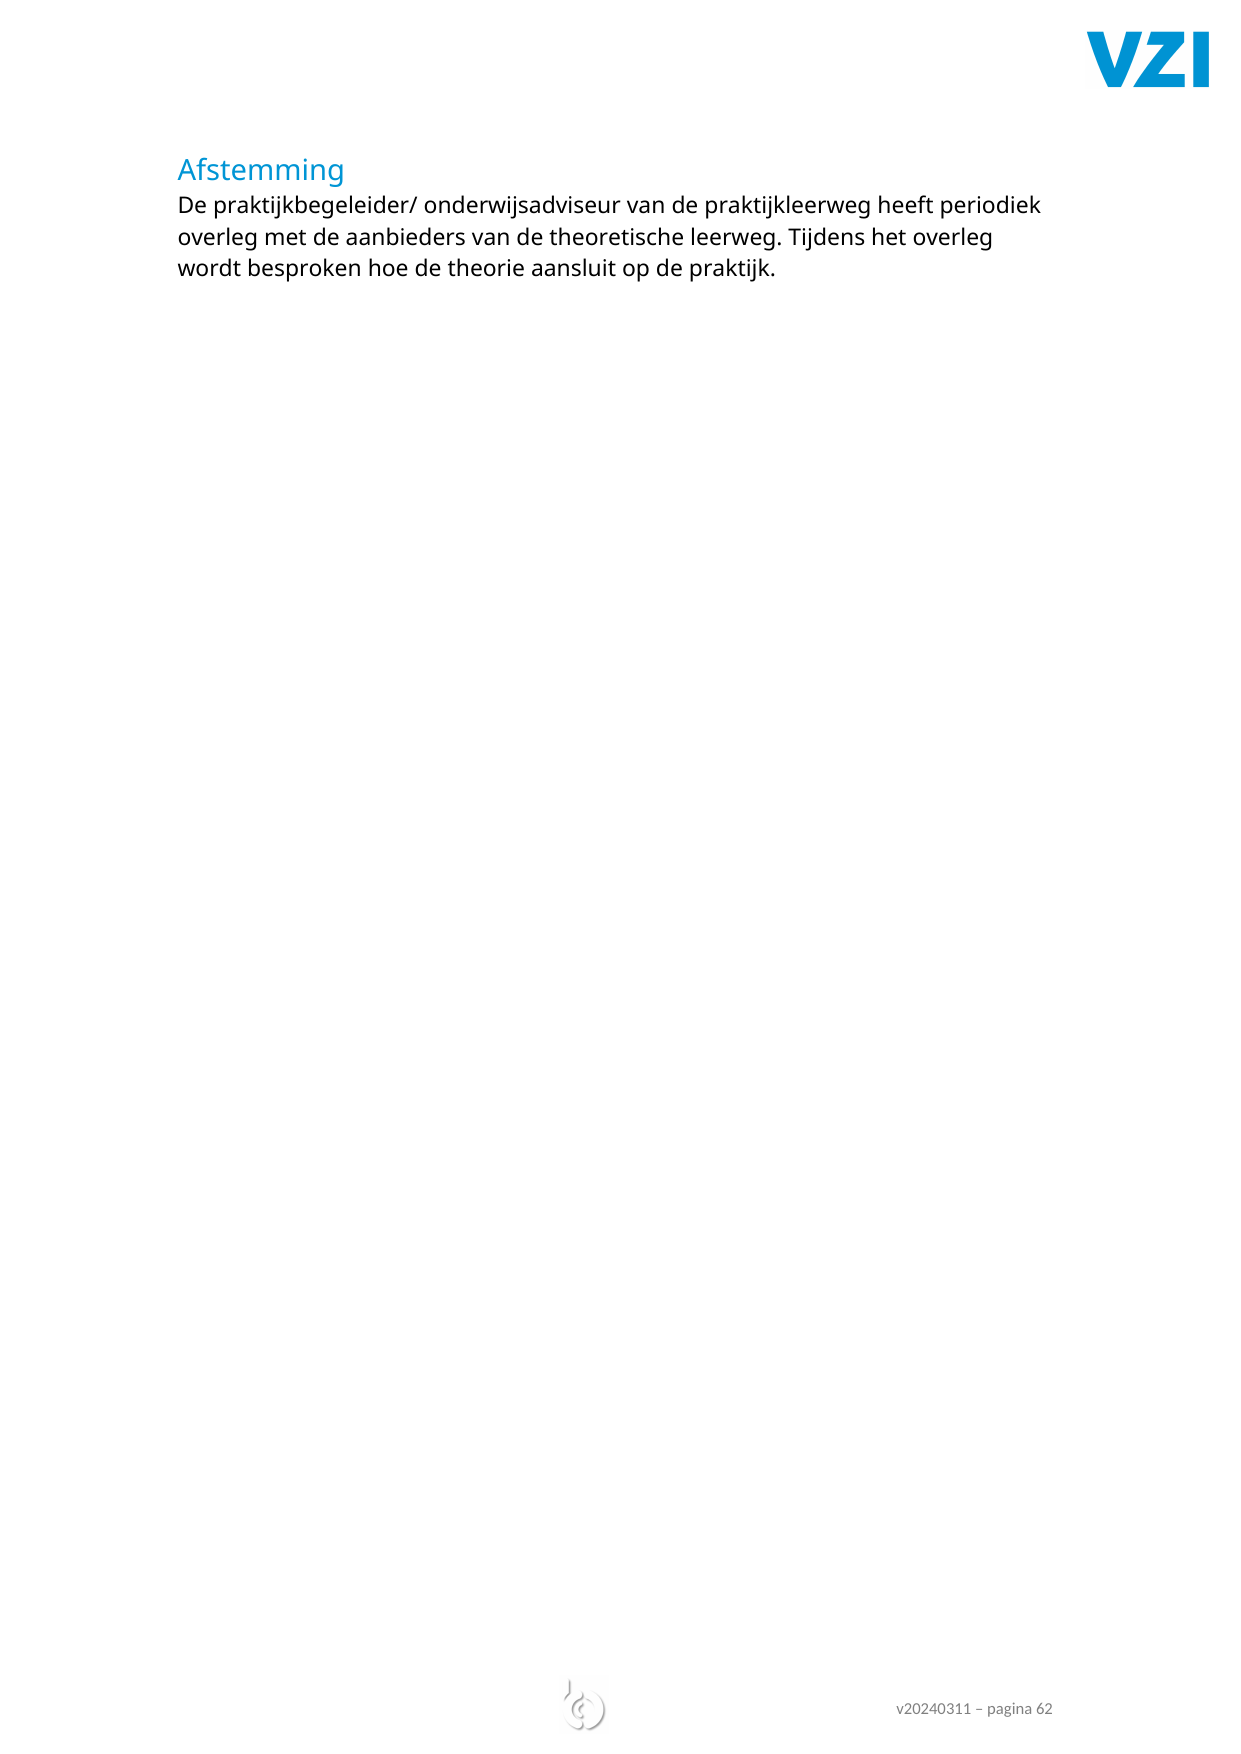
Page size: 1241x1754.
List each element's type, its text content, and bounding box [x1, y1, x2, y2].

text Afstemming [177, 149, 1063, 189]
picture [1085, 30, 1211, 89]
text De praktijkbegeleider/ onderwijsadviseur van de praktijkleerweg heeft periodiek overleg met de aanbieders van de theoretische leerweg. Tijdens het overleg wordt besproken hoe de theorie aansluit op de praktijk. [177, 189, 1063, 283]
picture [558, 1675, 610, 1734]
